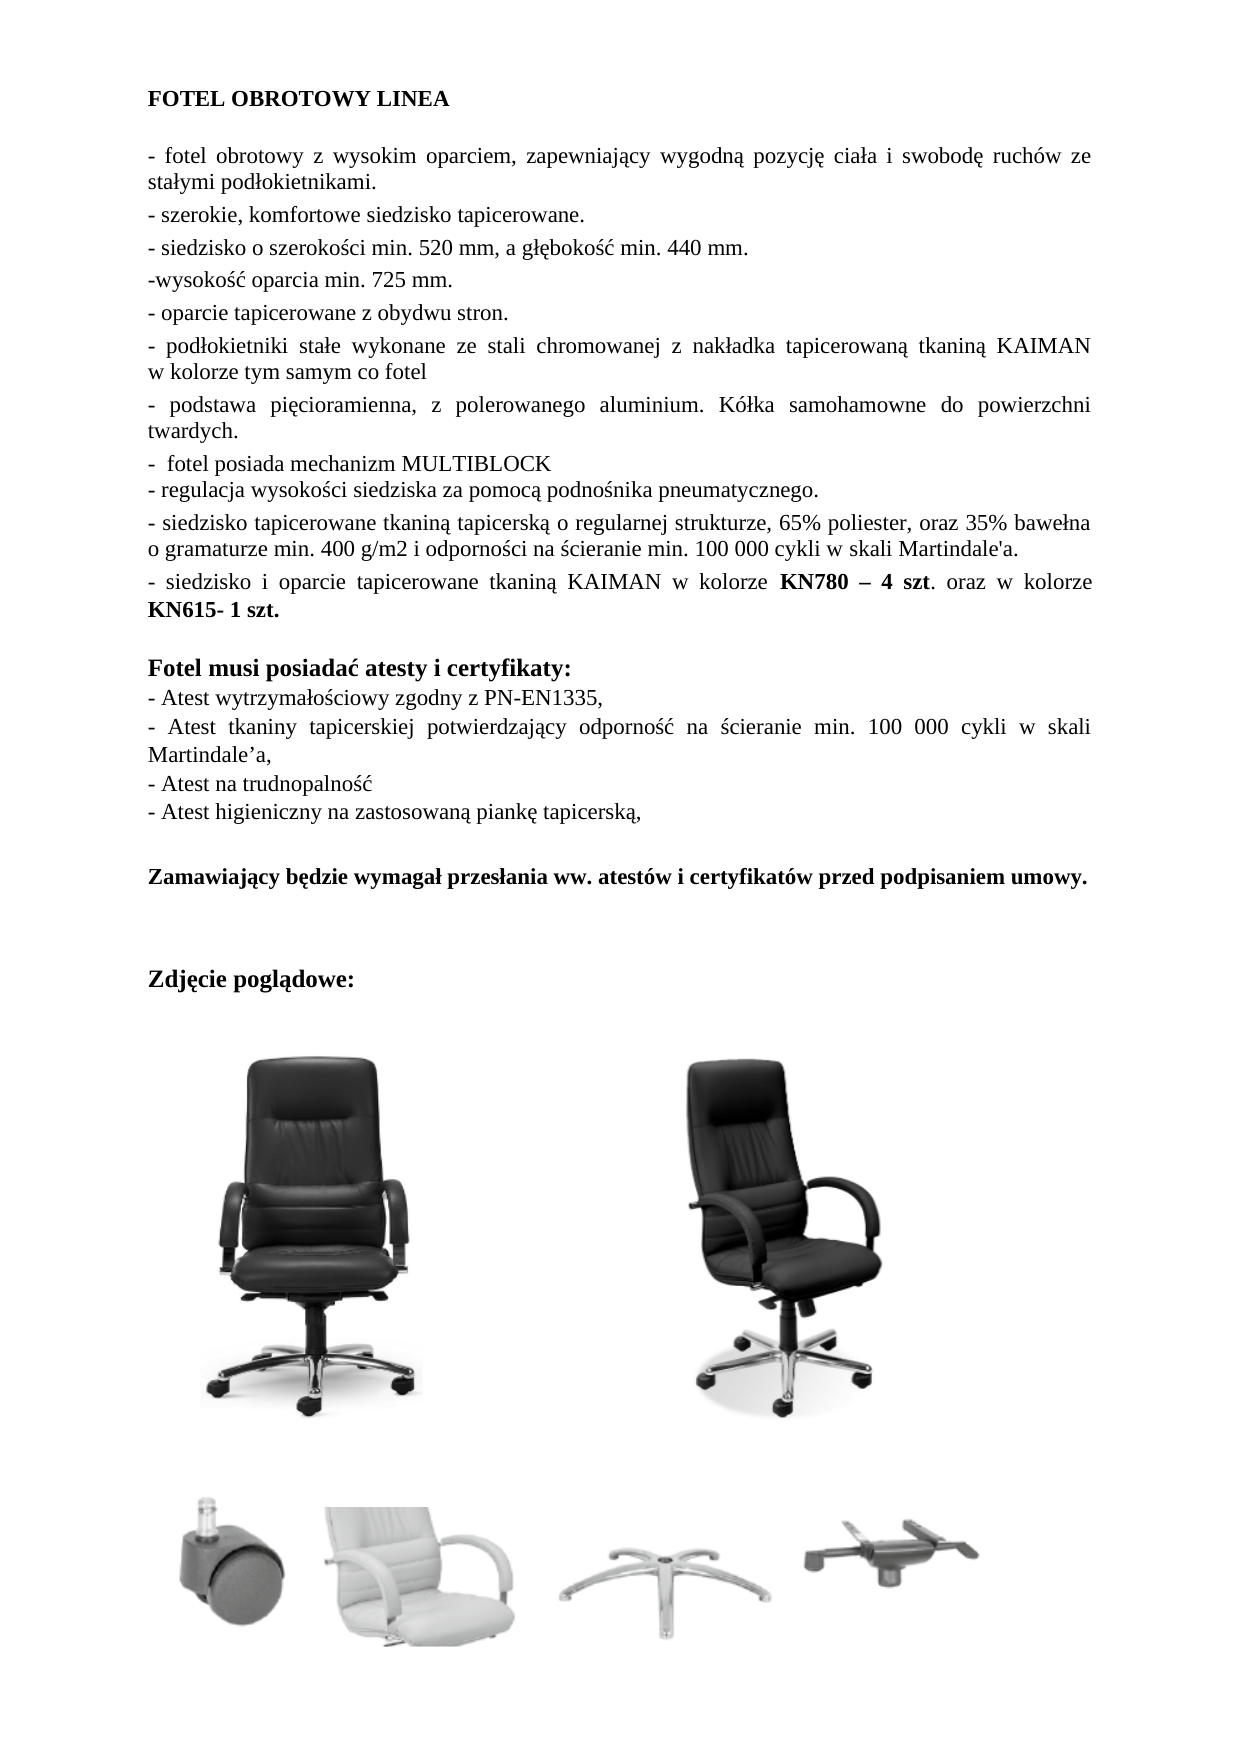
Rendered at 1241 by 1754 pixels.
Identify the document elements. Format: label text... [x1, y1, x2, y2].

text - oparcie tapicerowane z obydwu stron. [148, 299, 1092, 325]
text - fotel obrotowy z wysokim oparciem, zapewniający wygodną pozycję ciała i swobodę ruchów ze stałymi podłokietnikami. [148, 142, 1092, 194]
text - Atest na trudnopalność [148, 770, 1092, 796]
text - szerokie, komfortowe siedzisko tapicerowane. [148, 201, 1092, 227]
text - siedzisko i oparcie tapicerowane tkaniną KAIMAN w kolorze KN780 – 4 szt. oraz w kolorze KN615- 1 szt. [148, 568, 1092, 623]
text - siedzisko tapicerowane tkaniną tapicerską o regularnej strukturze, 65% poliester, oraz 35% bawełna o gramaturze min. 400 g/m2 i odporności na ścieranie min. 100 000 cykli w skali Martindale'a. [148, 509, 1092, 562]
picture [542, 1521, 779, 1650]
picture [783, 1459, 1000, 1650]
text -wysokość oparcia min. 725 mm. [148, 266, 1092, 293]
text - Atest tkaniny tapicerskiej potwierdzający odporność na ścieranie min. 100 000 cykli w skali Martindale’a, [148, 713, 1092, 768]
picture [147, 1474, 304, 1650]
text - podstawa pięcioramienna, z polerowanego aluminium. Kółka samohamowne do powierzchni twardych. [148, 391, 1092, 443]
text - podłokietniki stałe wykonane ze stali chromowanej z nakładka tapicerowaną tkaniną KAIMAN w kolorze tym samym co fotel [148, 332, 1092, 384]
text Zamawiający będzie wymagał przesłania ww. atestów i certyfikatów przed podpisaniem umowy. [148, 863, 1092, 890]
text - Atest higieniczny na zastosowaną piankę tapicerską, [148, 798, 1092, 824]
picture [309, 1507, 538, 1650]
text Fotel musi posiadać atesty i certyfikaty: [148, 653, 1092, 682]
text FOTEL OBROTOWY LINEA [148, 85, 1092, 111]
text - Atest wytrzymałościowy zgodny z PN-EN1335, [148, 684, 1092, 711]
picture [147, 1033, 1018, 1441]
text - fotel posiada mechanizm MULTIBLOCK [148, 450, 1092, 476]
text - regulacja wysokości siedziska za pomocą podnośnika pneumatycznego. [148, 476, 1092, 503]
text Zdjęcie poglądowe: [148, 964, 1092, 992]
text - siedzisko o szerokości min. 520 mm, a głębokość min. 440 mm. [148, 234, 1092, 260]
